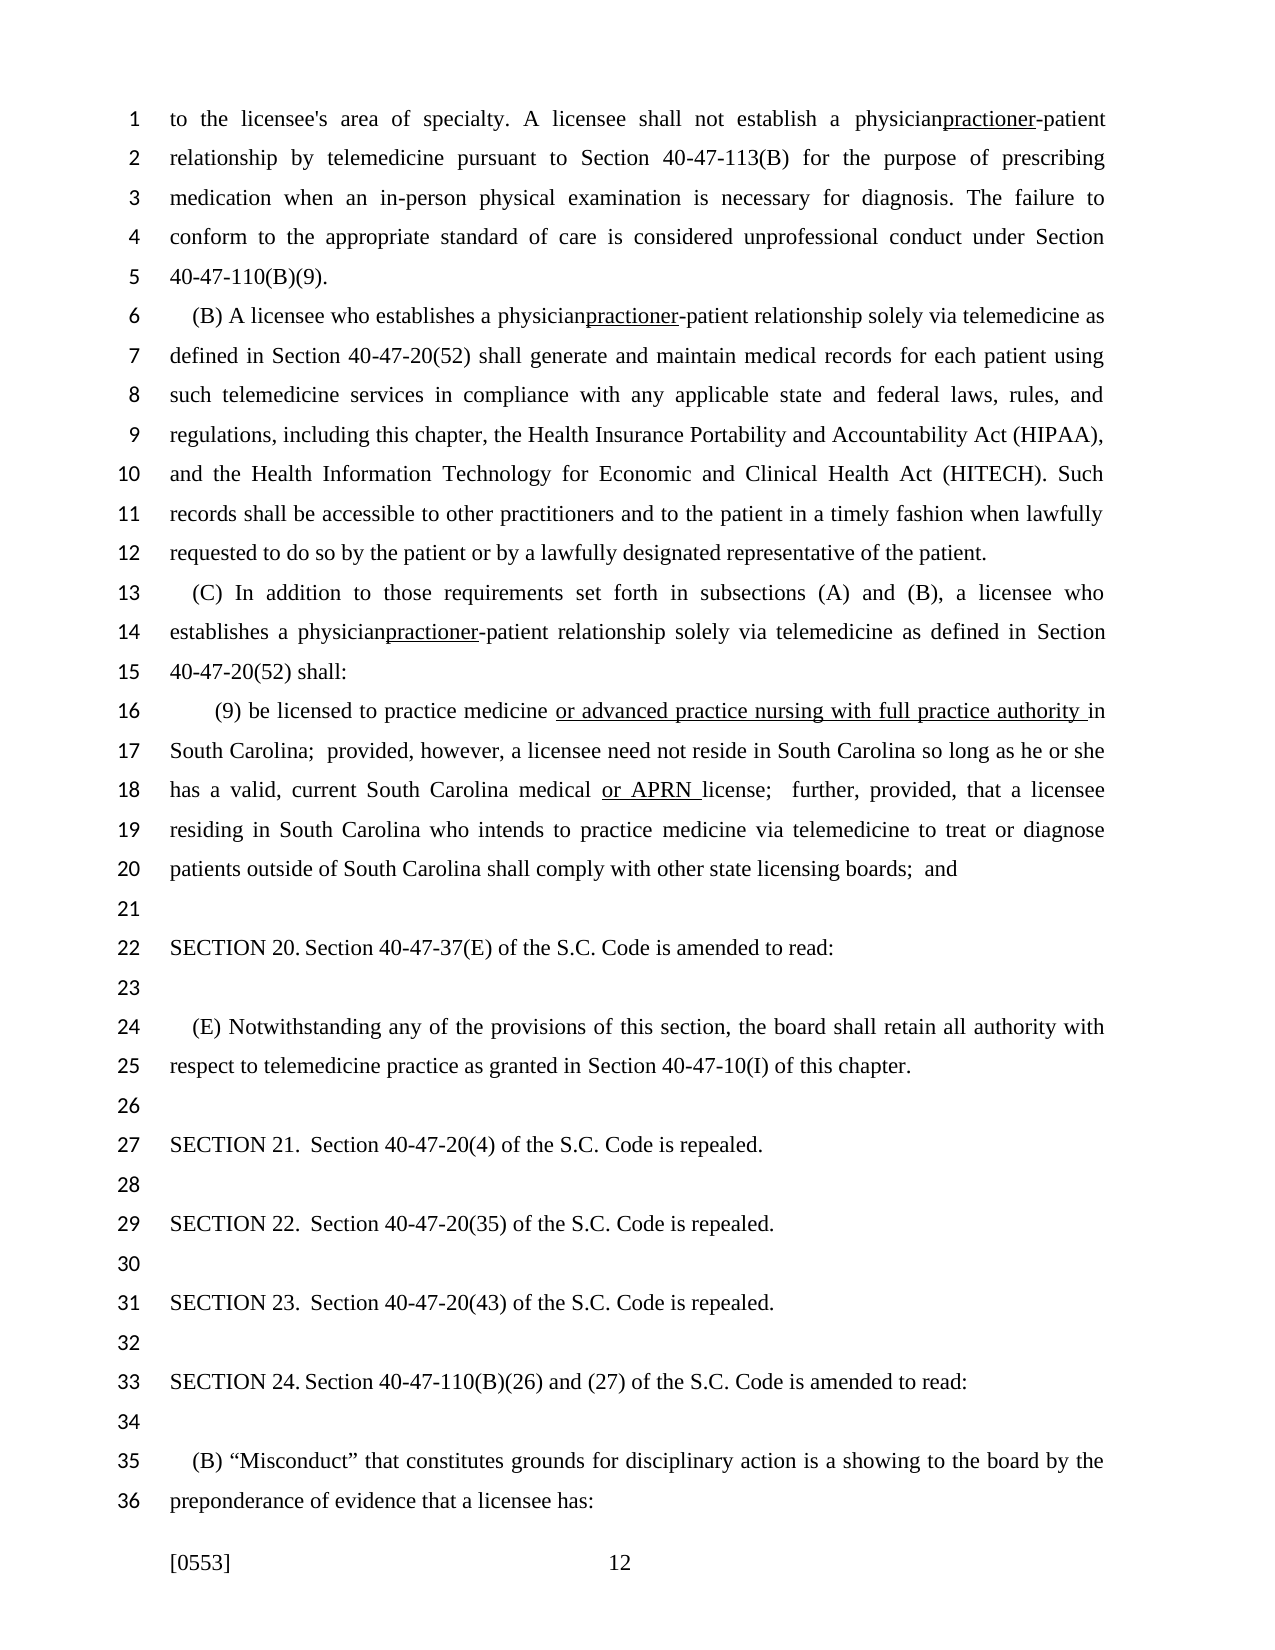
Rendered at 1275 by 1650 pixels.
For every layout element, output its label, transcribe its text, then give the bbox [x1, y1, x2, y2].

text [169, 105, 1106, 289]
text (9) be licensed to practice medicine or advanced practice nursing with full practice authority in South Carolina; provided, however, a licensee need not reside in South Carolina so long as he or she has a valid, current South Carolina medical or APRN license; further, provided, that a licensee residing in South Carolina who intends to practice medicine via telemedicine to treat or diagnose patients outside of South Carolina shall comply with other state licensing boards; and [169, 697, 1106, 881]
text (C) In addition to those requirements set forth in subsections (A) and (B), a licensee who establishes a physicianpractioner‑patient relationship solely via telemedicine as defined in Section 40‑47‑20(52) shall: [169, 579, 1106, 684]
text SECTION 21. Section 40‑47‑20(4) of the S.C. Code is repealed. [169, 1131, 1106, 1158]
text SECTION 23. Section 40‑47‑20(43) of the S.C. Code is repealed. [169, 1289, 1106, 1316]
text SECTION 20. Section 40‑47‑37(E) of the S.C. Code is amended to read: [169, 934, 1106, 960]
text SECTION 22. Section 40‑47‑20(35) of the S.C. Code is repealed. [169, 1210, 1106, 1237]
text (E) Notwithstanding any of the provisions of this section, the board shall retain all authority with respect to telemedicine practice as granted in Section 40‑47‑10(I) of this chapter. [169, 1013, 1106, 1079]
text (B) A licensee who establishes a physicianpractioner‑patient relationship solely via telemedicine as defined in Section 40‑47‑20(52) shall generate and maintain medical records for each patient using such telemedicine services in compliance with any applicable state and federal laws, rules, and regulations, including this chapter, the Health Insurance Portability and Accountability Act (HIPAA), and the Health Information Technology for Economic and Clinical Health Act (HITECH). Such records shall be accessible to other practitioners and to the patient in a timely fashion when lawfully requested to do so by the patient or by a lawfully designated representative of the patient. [169, 302, 1106, 566]
text SECTION 24. Section 40‑47‑110(B)(26) and (27) of the S.C. Code is amended to read: [169, 1368, 1106, 1395]
text (B) “Misconduct” that constitutes grounds for disciplinary action is a showing to the board by the preponderance of evidence that a licensee has: [169, 1447, 1106, 1513]
